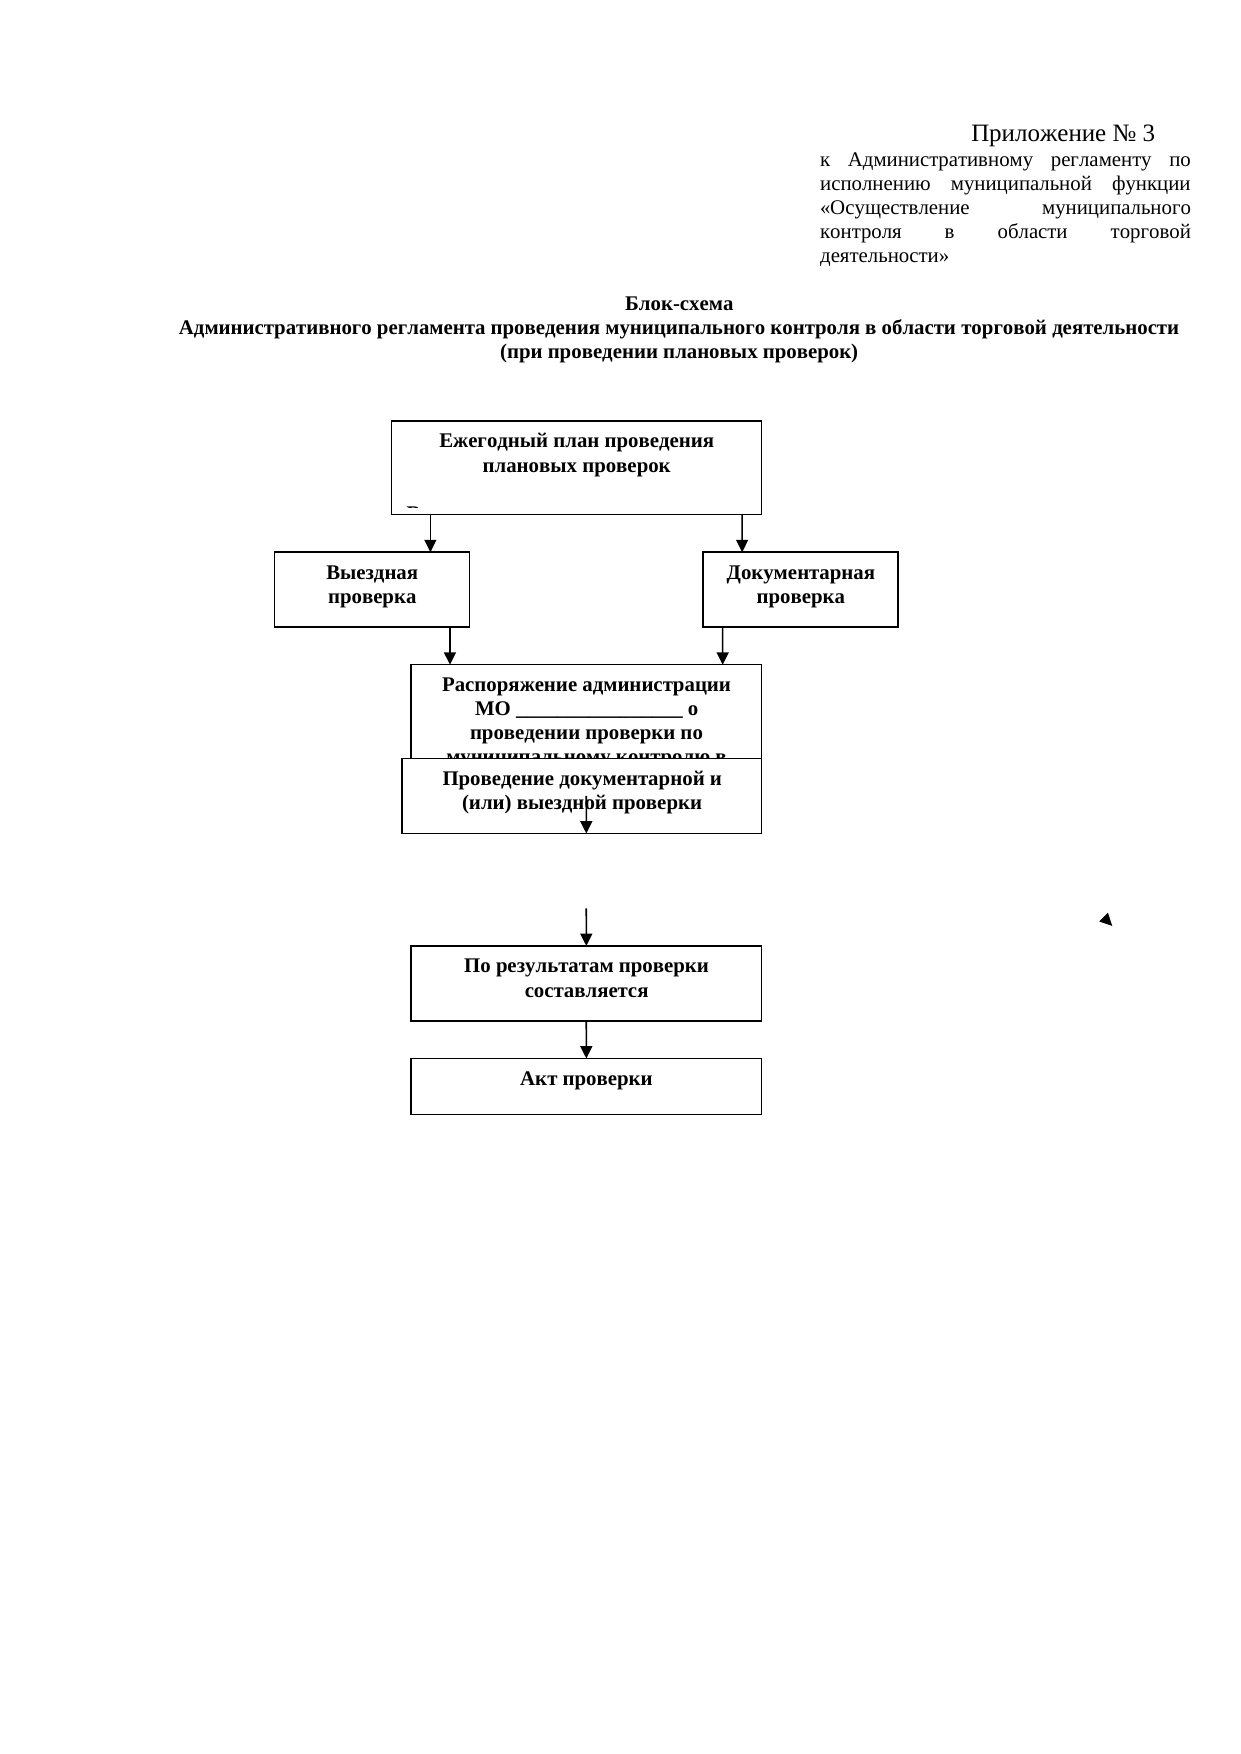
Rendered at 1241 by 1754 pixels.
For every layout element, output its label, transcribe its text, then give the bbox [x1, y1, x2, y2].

text Административного регламента проведения муниципального контроля в области торговой деятельности (при проведении плановых проверок) [177, 315, 1181, 363]
text к Административному регламенту по исполнению муниципальной функции «Осуществление муниципального контроля в области торговой деятельности» [820, 147, 1191, 267]
text Блок-схема [177, 291, 1181, 315]
text Приложение № 3 [915, 118, 1181, 147]
